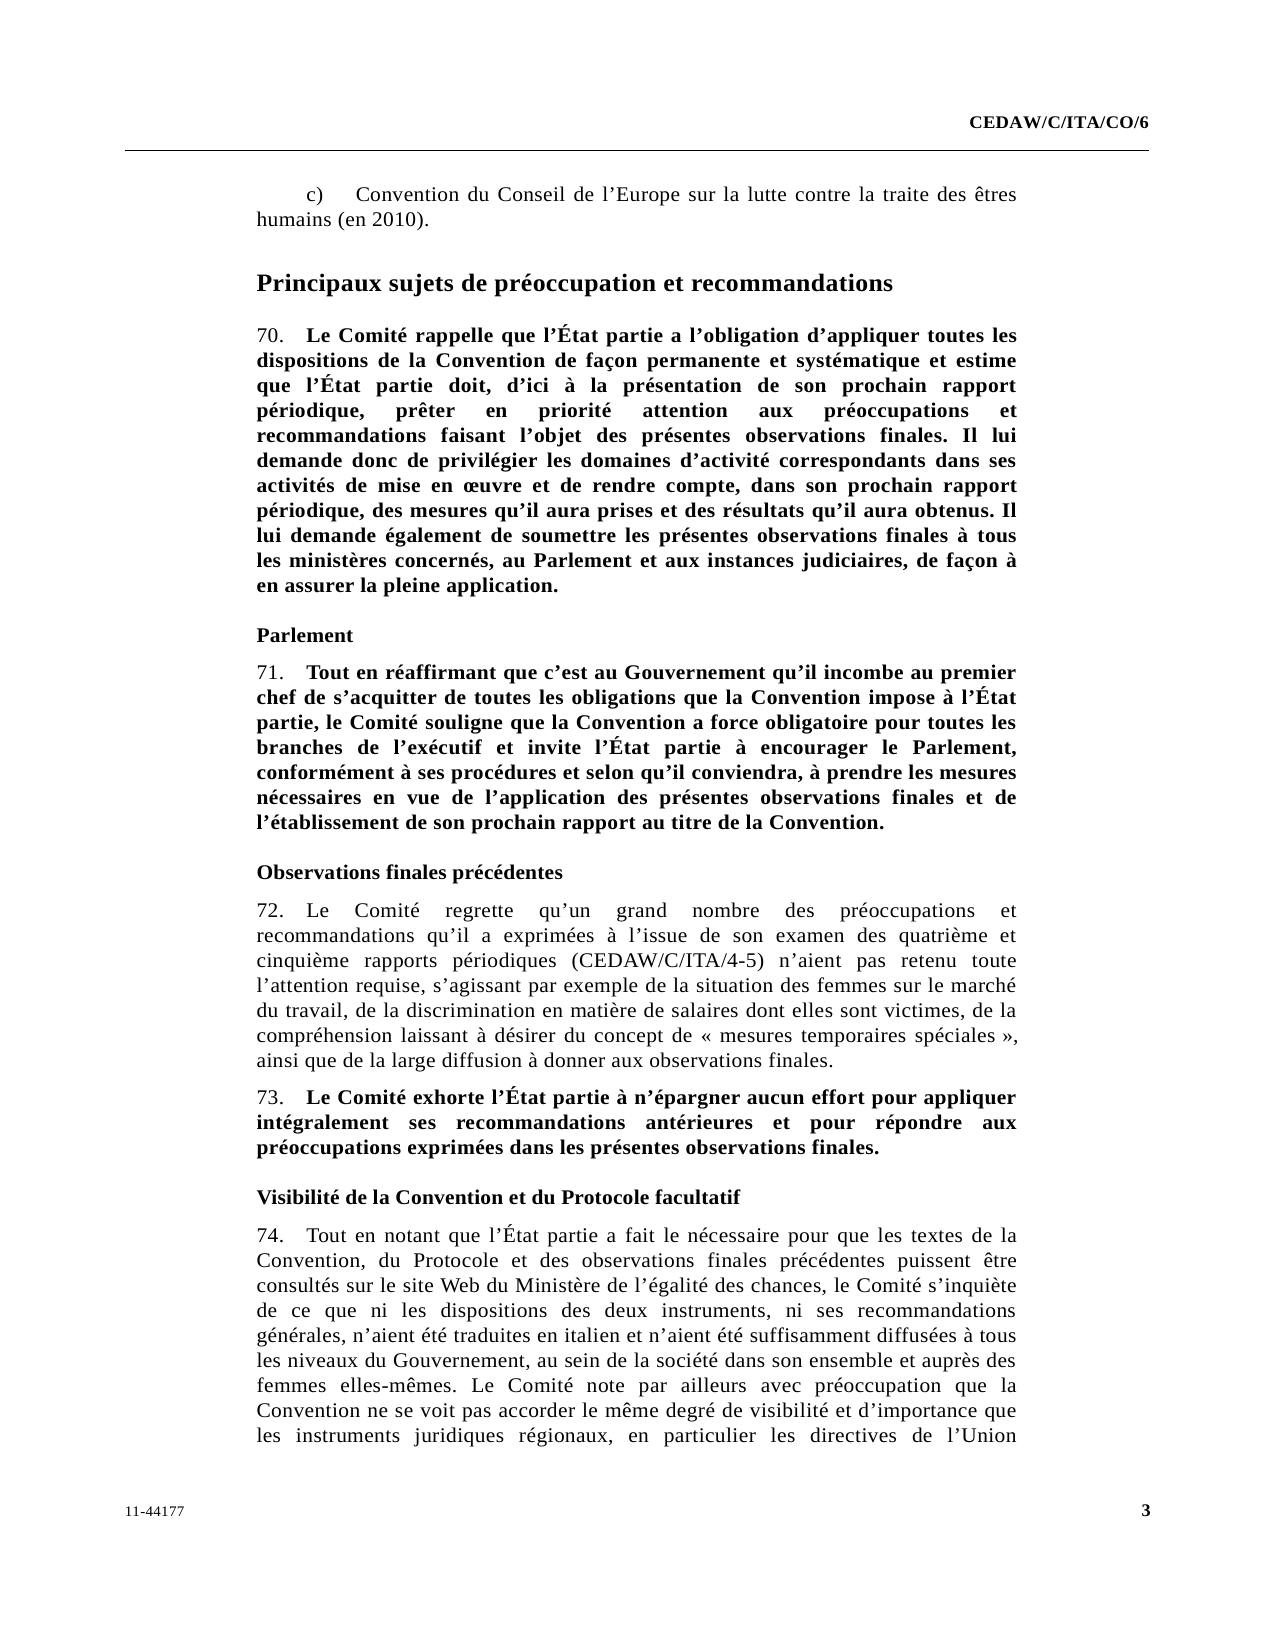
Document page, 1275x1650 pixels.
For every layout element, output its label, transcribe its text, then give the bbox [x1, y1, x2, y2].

text Visibilité de la Convention et du Protocole facultatif [124, 1184, 1019, 1209]
text Observations finales précédentes [124, 859, 1019, 884]
list Le Comité exhorte l’État partie à n’épargner aucun effort pour appliquer intégralement ses recommandations antérieures et pour répondre aux préoccupations exprimées dans les présentes observations finales. [256, 1084, 1018, 1159]
list Tout en réaffirmant que c’est au Gouvernement qu’il incombe au premier chef de s’acquitter de toutes les obligations que la Convention impose à l’État partie, le Comité souligne que la Convention a force obligatoire pour toutes les branches de l’exécutif et invite l’État partie à encourager le Parlement, conformément à ses procédures et selon qu’il conviendra, à prendre les mesures nécessaires en vue de l’application des présentes observations finales et de l’établissement de son prochain rapport au titre de la Convention. [256, 659, 1018, 834]
text Principaux sujets de préoccupation et recommandations [124, 269, 1019, 297]
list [256, 1222, 1018, 1447]
list Le Comité regrette qu’un grand nombre des préoccupations et recommandations qu’il a exprimées à l’issue de son examen des quatrième et cinquième rapports périodiques (CEDAW/C/ITA/4-5) n’aient pas retenu toute l’attention requise, s’agissant par exemple de la situation des femmes sur le marché du travail, de la discrimination en matière de salaires dont elles sont victimes, de la compréhension laissant à désirer du concept de « mesures temporaires spéciales », ainsi que de la large diffusion à donner aux observations finales. [256, 897, 1018, 1072]
text c) Convention du Conseil de l’Europe sur la lutte contre la traite des êtres humains (en 2010). [256, 181, 1018, 231]
text Parlement [124, 622, 1019, 647]
list Le Comité rappelle que l’État partie a l’obligation d’appliquer toutes les dispositions de la Convention de façon permanente et systématique et estime que l’État partie doit, d’ici à la présentation de son prochain rapport périodique, prêter en priorité attention aux préoccupations et recommandations faisant l’objet des présentes observations finales. Il lui demande donc de privilégier les domaines d’activité correspondants dans ses activités de mise en œuvre et de rendre compte, dans son prochain rapport périodique, des mesures qu’il aura prises et des résultats qu’il aura obtenus. Il lui demande également de soumettre les présentes observations finales à tous les ministères concernés, au Parlement et aux instances judiciaires, de façon à en assurer la pleine application. [256, 322, 1018, 597]
